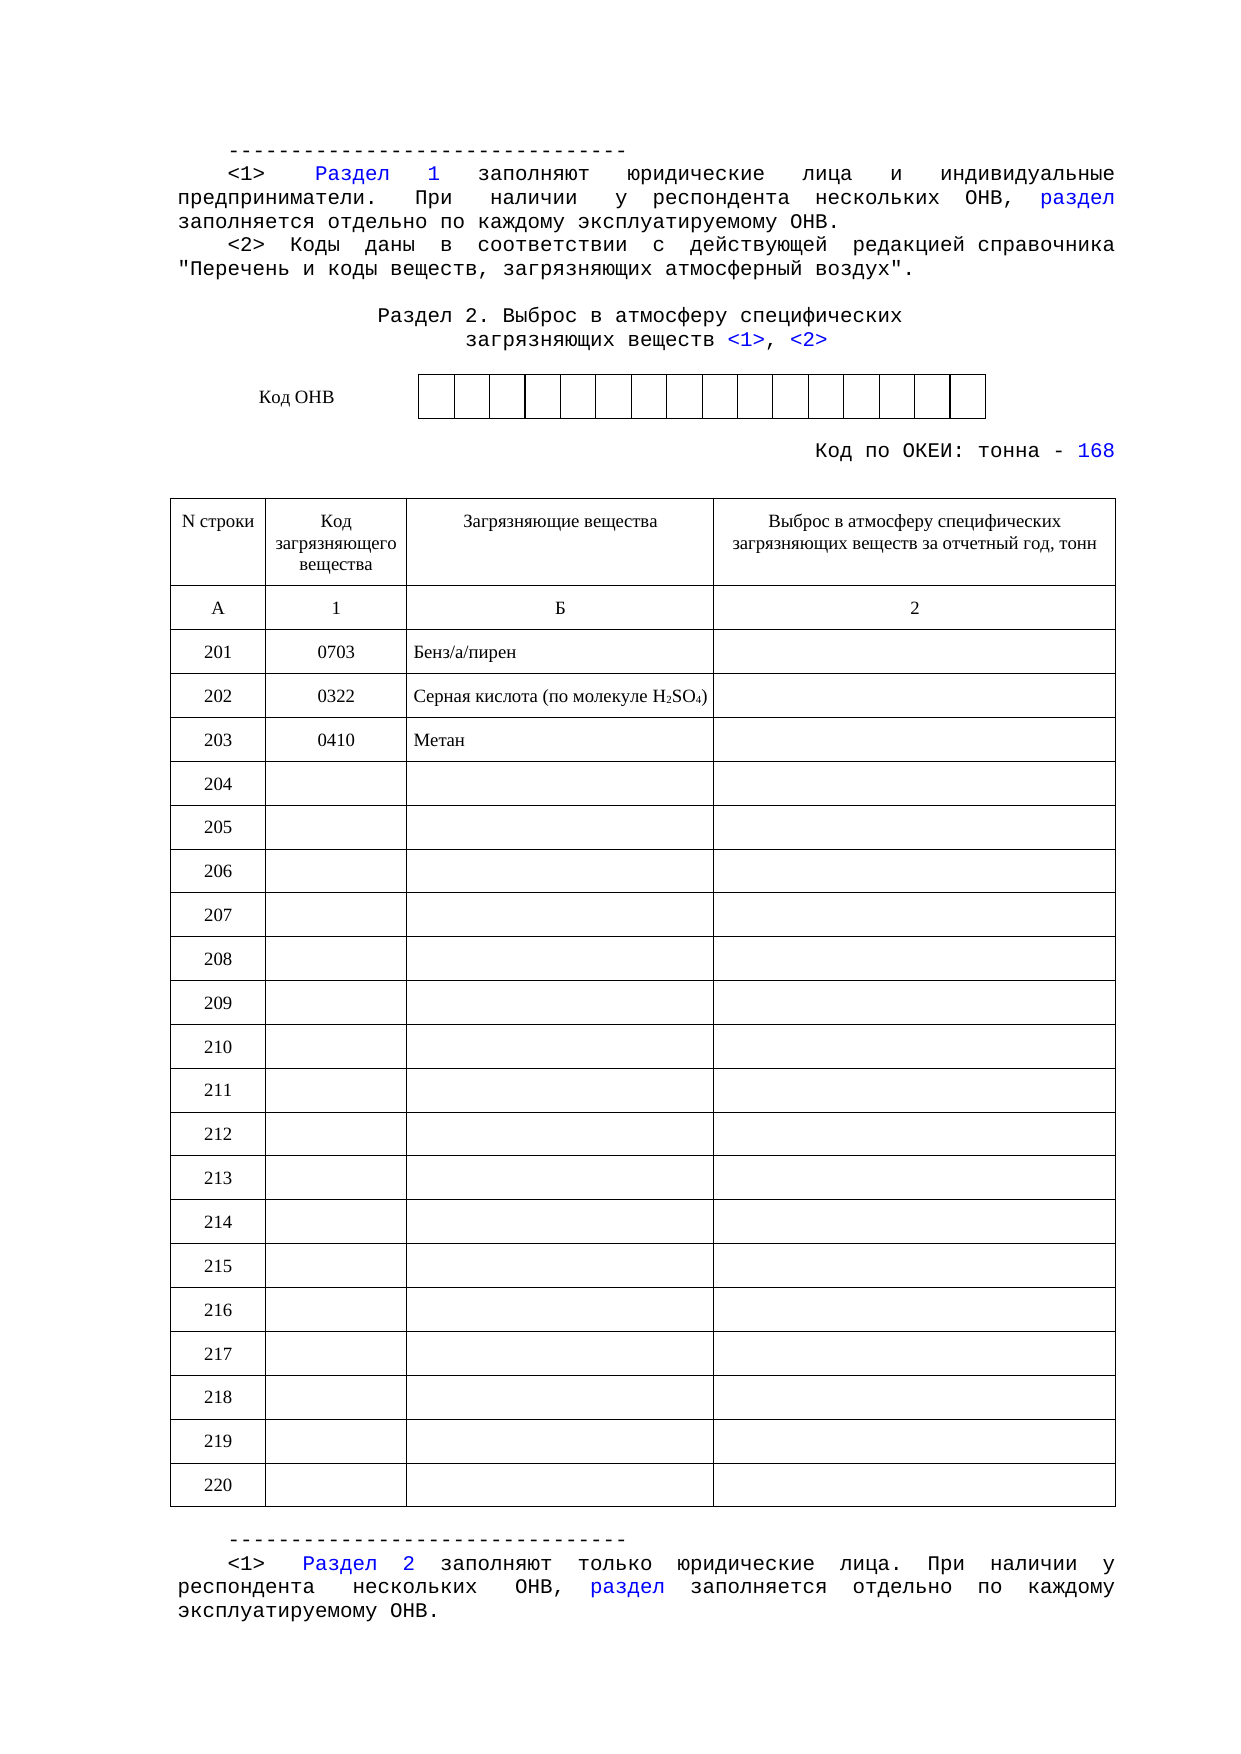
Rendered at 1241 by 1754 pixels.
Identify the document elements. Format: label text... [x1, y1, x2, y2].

table_cell 206 [171, 850, 265, 892]
table_cell 214 [171, 1200, 265, 1243]
table_cell [266, 1069, 406, 1112]
table_cell [407, 1244, 713, 1287]
table_cell [266, 1420, 406, 1462]
table_header [455, 375, 489, 418]
text респондента нескольких ОНВ, раздел заполняется отдельно по каждому [177, 1576, 1152, 1600]
table_header Загрязняющие вещества [407, 499, 713, 585]
table_cell [266, 893, 406, 936]
table_cell [407, 1420, 713, 1462]
text Раздел 2. Выброс в атмосферу специфических [177, 305, 1152, 329]
text -------------------------------- [177, 1529, 1152, 1552]
table_header [844, 375, 879, 418]
table_cell [407, 981, 713, 1024]
table_cell 203 [171, 718, 265, 761]
text -------------------------------- [177, 140, 1152, 163]
table_cell [407, 893, 713, 936]
table_cell [407, 1156, 713, 1199]
table_header [561, 375, 595, 418]
table_cell [714, 1113, 1115, 1155]
table_cell [714, 1069, 1115, 1112]
table_header [526, 375, 560, 418]
table_cell [407, 762, 713, 804]
table_header [773, 375, 808, 418]
table_cell 216 [171, 1288, 265, 1331]
table_cell 207 [171, 893, 265, 936]
table_cell [714, 1464, 1115, 1506]
table_cell [266, 762, 406, 804]
table_header [809, 375, 843, 418]
table_cell Б [407, 586, 713, 629]
table_header [490, 375, 524, 418]
table_cell [266, 1288, 406, 1331]
table_cell [266, 1332, 406, 1375]
table_cell [266, 1464, 406, 1506]
table_header [951, 375, 985, 418]
table_header [632, 375, 666, 418]
table_cell [407, 1332, 713, 1375]
table_header N строки [171, 499, 265, 585]
table_cell 204 [171, 762, 265, 804]
table_cell [407, 1113, 713, 1155]
table_cell [714, 1376, 1115, 1418]
table_cell [407, 1069, 713, 1112]
table_cell 210 [171, 1025, 265, 1068]
table_header [703, 375, 737, 418]
text заполняется отдельно по каждому эксплуатируемому ОНВ. [177, 211, 1152, 234]
table_cell 211 [171, 1069, 265, 1112]
table_cell [407, 1025, 713, 1068]
table_cell [714, 1244, 1115, 1287]
text <2> Коды даны в соответствии с действующей редакцией справочника [177, 234, 1152, 258]
table_cell 208 [171, 937, 265, 980]
table_cell 219 [171, 1420, 265, 1462]
table_cell 215 [171, 1244, 265, 1287]
table_cell 217 [171, 1332, 265, 1375]
table_cell [266, 1244, 406, 1287]
text предприниматели. При наличии у респондента нескольких ОНВ, раздел [177, 187, 1152, 211]
table_cell [407, 1200, 713, 1243]
table_cell Серная кислота (по молекуле H2SO4) [407, 674, 713, 717]
table_cell Метан [407, 718, 713, 761]
table_cell 202 [171, 674, 265, 717]
table_cell [714, 937, 1115, 980]
table_cell 220 [171, 1464, 265, 1506]
table_cell 212 [171, 1113, 265, 1155]
table_cell [714, 1332, 1115, 1375]
table_cell [266, 850, 406, 892]
table_header [419, 375, 454, 418]
table_cell 218 [171, 1376, 265, 1418]
table_cell [714, 1200, 1115, 1243]
table_cell А [171, 586, 265, 629]
table_header [880, 375, 914, 418]
table_cell [714, 1288, 1115, 1331]
table_header Код загрязняющего вещества [266, 499, 406, 585]
table_cell [407, 1376, 713, 1418]
table_cell 1 [266, 586, 406, 629]
table_cell 0322 [266, 674, 406, 717]
table_header [667, 375, 702, 418]
text <1> Раздел 2 заполняют только юридические лица. При наличии у [177, 1552, 1152, 1576]
table_cell 205 [171, 806, 265, 848]
table_cell [714, 1420, 1115, 1462]
table_cell [714, 762, 1115, 804]
text "Перечень и коды веществ, загрязняющих атмосферный воздух". [177, 258, 1152, 282]
table_cell 0703 [266, 630, 406, 673]
table_header [596, 375, 631, 418]
table_cell [714, 718, 1115, 761]
table_cell [407, 806, 713, 848]
table_cell 2 [714, 586, 1115, 629]
table_cell [266, 1156, 406, 1199]
table_cell [714, 806, 1115, 848]
table_cell [714, 630, 1115, 673]
table_header [915, 375, 949, 418]
table_cell [714, 893, 1115, 936]
table_cell Бенз/а/пирен [407, 630, 713, 673]
text эксплуатируемому ОНВ. [177, 1600, 1152, 1623]
text загрязняющих веществ <1>, <2> [177, 329, 1152, 352]
table_cell 201 [171, 630, 265, 673]
table_cell [266, 1200, 406, 1243]
text Код по ОКЕИ: тонна - 168 [177, 441, 1152, 464]
table_cell [407, 850, 713, 892]
table_cell [407, 937, 713, 980]
table_header Выброс в атмосферу специфических загрязняющих веществ за отчетный год, тонн [714, 499, 1115, 585]
table_cell [266, 806, 406, 848]
table_cell 209 [171, 981, 265, 1024]
table_cell [714, 1025, 1115, 1068]
table_cell 213 [171, 1156, 265, 1199]
table_cell [266, 937, 406, 980]
table_cell 0410 [266, 718, 406, 761]
text <1> Раздел 1 заполняют юридические лица и индивидуальные [177, 163, 1152, 187]
table_cell [266, 1113, 406, 1155]
table_cell [266, 1376, 406, 1418]
table_cell [714, 981, 1115, 1024]
table_cell [714, 1156, 1115, 1199]
table_header Код ОНВ [171, 374, 418, 418]
table_header [738, 375, 772, 418]
table_cell [266, 981, 406, 1024]
table_cell [714, 674, 1115, 717]
table_cell [266, 1025, 406, 1068]
table_cell [714, 850, 1115, 892]
table_cell [407, 1464, 713, 1506]
table_cell [407, 1288, 713, 1331]
